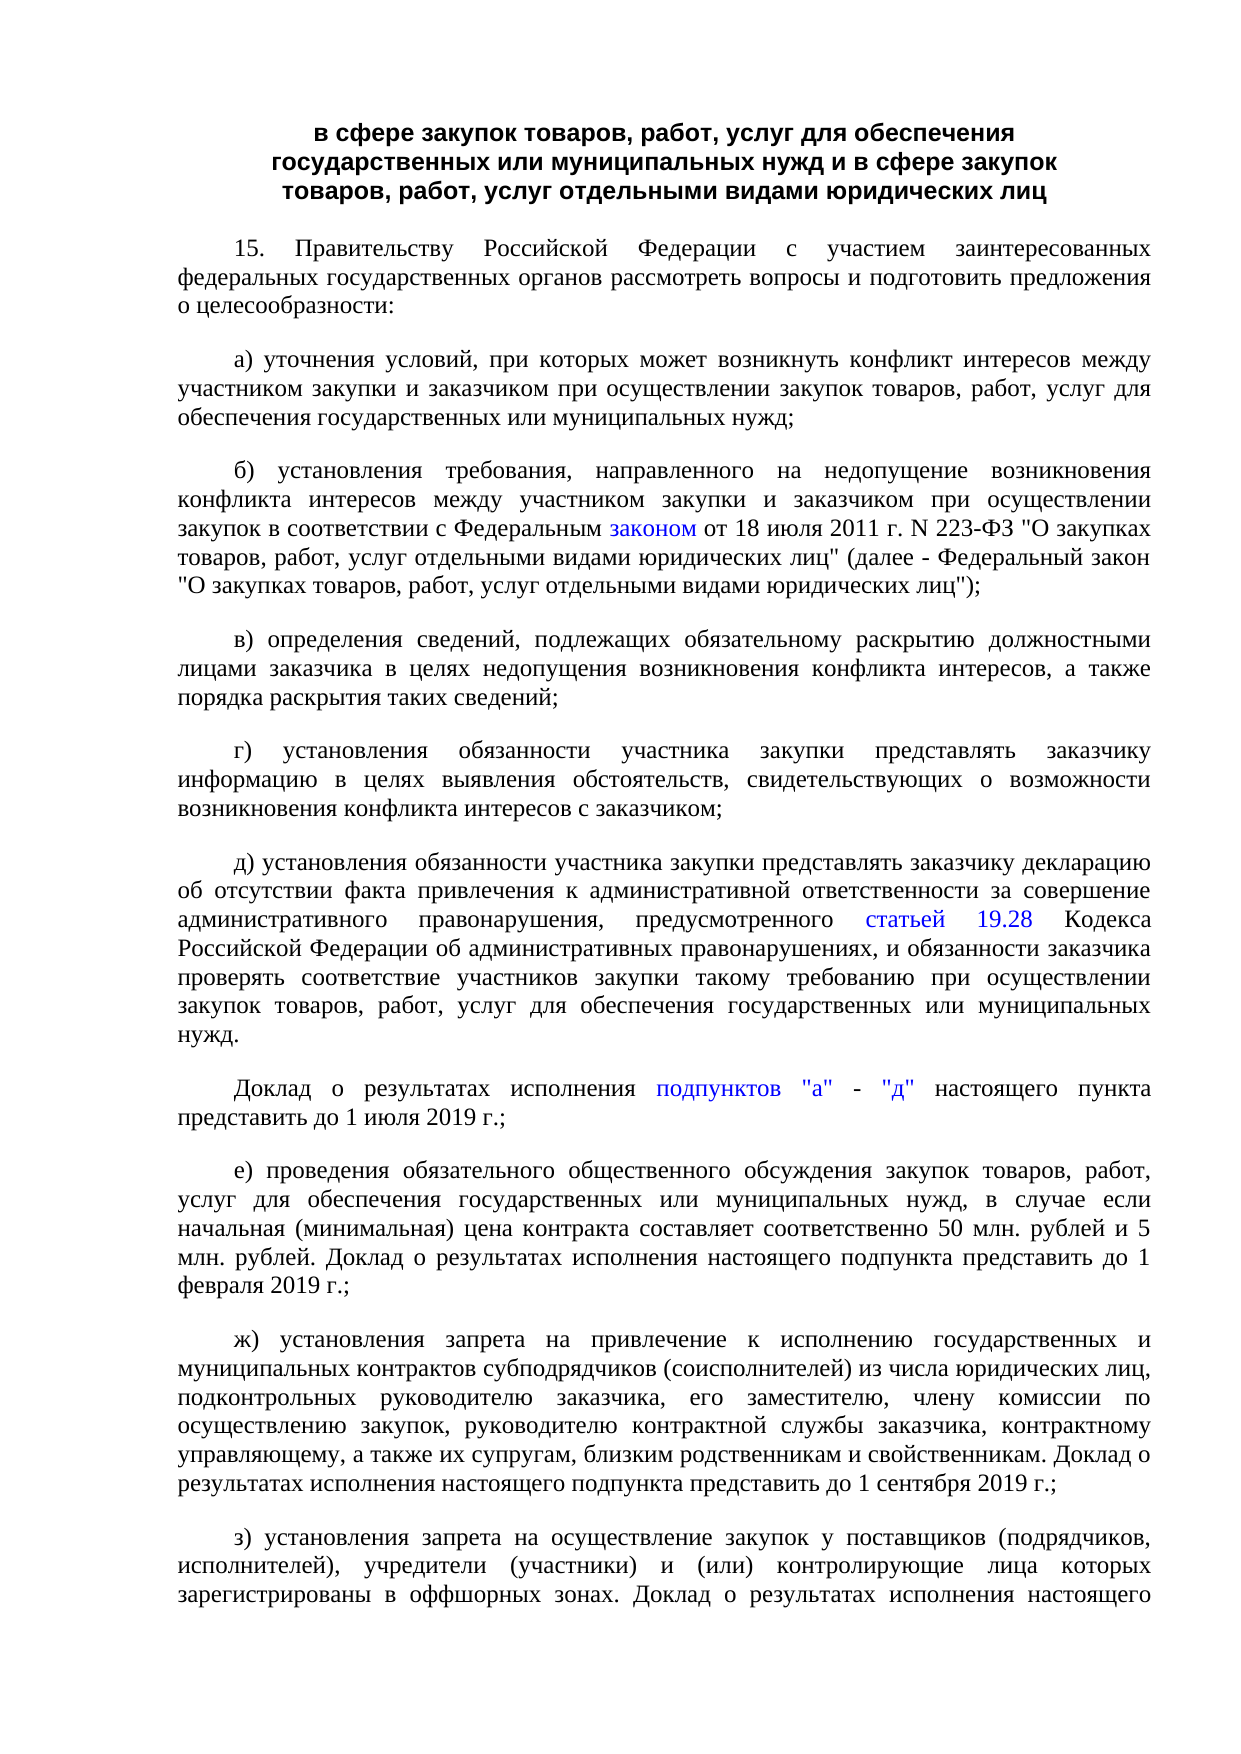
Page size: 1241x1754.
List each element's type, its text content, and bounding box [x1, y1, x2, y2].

title товаров, работ, услуг отдельными видами юридических лиц [177, 176, 1152, 204]
text г) установления обязанности участника закупки представлять заказчику информацию в целях выявления обстоятельств, свидетельствующих о возможности возникновения конфликта интересов с заказчиком; [177, 736, 1152, 822]
title государственных или муниципальных нужд и в сфере закупок [177, 147, 1152, 176]
text Доклад о результатах исполнения подпунктов "а" - "д" настоящего пункта представить до 1 июля 2019 г.; [177, 1073, 1152, 1131]
text б) установления требования, направленного на недопущение возникновения конфликта интересов между участником закупки и заказчиком при осуществлении закупок в соответствии с Федеральным законом от 18 июля 2011 г. N 223-ФЗ "О закупках товаров, работ, услуг отдельными видами юридических лиц" (далее - Федеральный закон "О закупках товаров, работ, услуг отдельными видами юридических лиц"); [177, 456, 1152, 599]
text ж) установления запрета на привлечение к исполнению государственных и муниципальных контрактов субподрядчиков (соисполнителей) из числа юридических лиц, подконтрольных руководителю заказчика, его заместителю, члену комиссии по осуществлению закупок, руководителю контрактной службы заказчика, контрактному управляющему, а также их супругам, близким родственникам и свойственникам. Доклад о результатах исполнения настоящего подпункта представить до 1 сентября 2019 г.; [177, 1324, 1152, 1497]
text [177, 1522, 1152, 1608]
text е) проведения обязательного общественного обсуждения закупок товаров, работ, услуг для обеспечения государственных или муниципальных нужд, в случае если начальная (минимальная) цена контракта составляет соответственно 50 млн. рублей и 5 млн. рублей. Доклад о результатах исполнения настоящего подпункта представить до 1 февраля 2019 г.; [177, 1156, 1152, 1299]
text 15. Правительству Российской Федерации с участием заинтересованных федеральных государственных органов рассмотреть вопросы и подготовить предложения о целесообразности: [177, 233, 1152, 319]
title в сфере закупок товаров, работ, услуг для обеспечения [177, 118, 1152, 147]
text а) уточнения условий, при которых может возникнуть конфликт интересов между участником закупки и заказчиком при осуществлении закупок товаров, работ, услуг для обеспечения государственных или муниципальных нужд; [177, 344, 1152, 431]
text д) установления обязанности участника закупки представлять заказчику декларацию об отсутствии факта привлечения к административной ответственности за совершение административного правонарушения, предусмотренного статьей 19.28 Кодекса Российской Федерации об административных правонарушениях, и обязанности заказчика проверять соответствие участников закупки такому требованию при осуществлении закупок товаров, работ, услуг для обеспечения государственных или муниципальных нужд. [177, 847, 1152, 1048]
text в) определения сведений, подлежащих обязательному раскрытию должностными лицами заказчика в целях недопущения возникновения конфликта интересов, а также порядка раскрытия таких сведений; [177, 624, 1152, 711]
